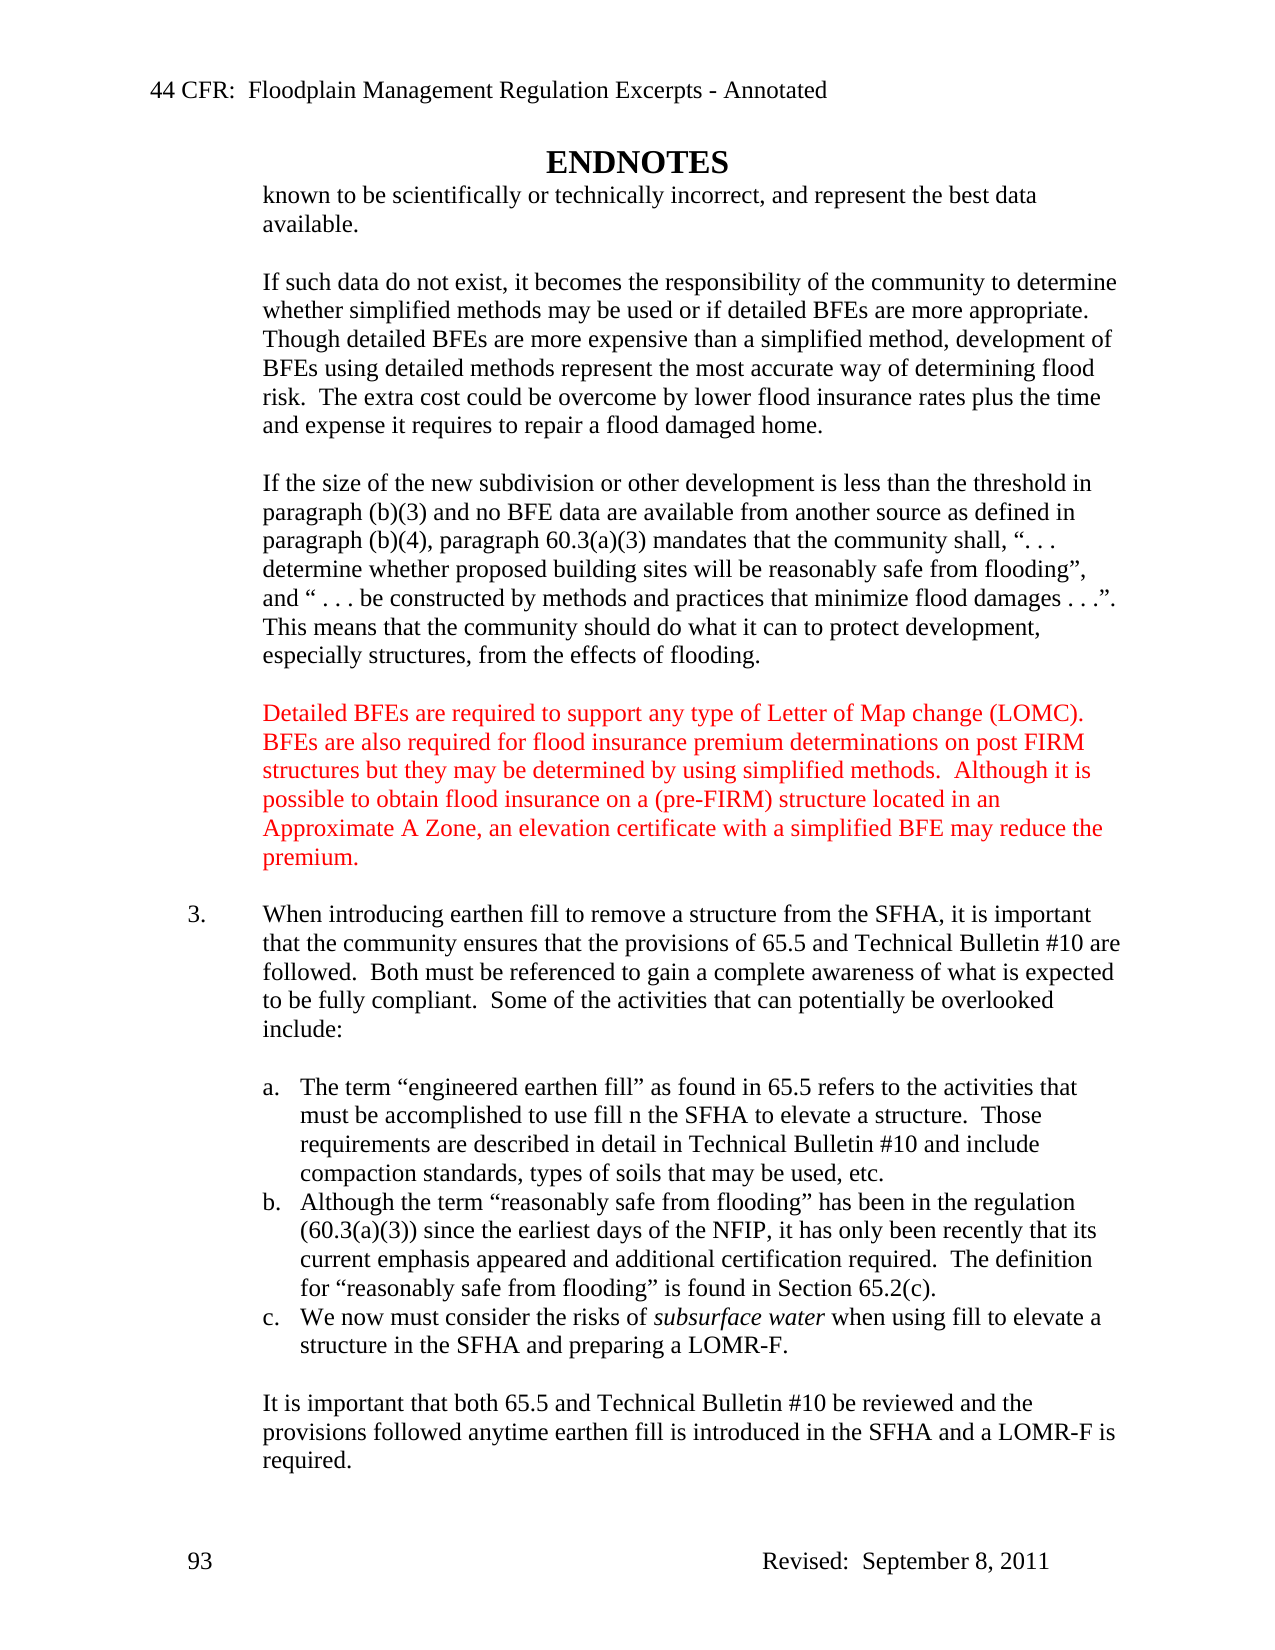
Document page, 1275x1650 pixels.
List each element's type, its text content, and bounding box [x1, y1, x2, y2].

text If such data do not exist, it becomes the responsibility of the community to determine whether simplified methods may be used or if detailed BFEs are more appropriate. Though detailed BFEs are more expensive than a simplified method, development of BFEs using detailed methods represent the most accurate way of determining flood risk. The extra cost could be overcome by lower flood insurance rates plus the time and expense it requires to repair a flood damaged home. [262, 267, 1125, 439]
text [262, 180, 1125, 238]
text Detailed BFEs are required to support any type of Letter of Map change (LOMC). BFEs are also required for flood insurance premium determinations on post FIRM structures but they may be determined by using simplified methods. Although it is possible to obtain flood insurance on a (pre-FIRM) structure located in an Approximate A Zone, an elevation certificate with a simplified BFE may reduce the premium. [262, 698, 1125, 870]
text If the size of the new subdivision or other development is less than the threshold in paragraph (b)(3) and no BFE data are available from another source as defined in paragraph (b)(4), paragraph 60.3(a)(3) mandates that the community shall, “. . . determine whether proposed building sites will be reasonably safe from flooding”, and “ . . . be constructed by methods and practices that minimize flood damages . . .”. This means that the community should do what it can to protect development, especially structures, from the effects of flooding. [262, 468, 1125, 669]
text It is important that both 65.5 and Technical Bulletin #10 be reviewed and the provisions followed anytime earthen fill is introduced in the SFHA and a LOMR-F is required. [262, 1388, 1125, 1474]
list The term “engineered earthen fill” as found in 65.5 refers to the activities that must be accomplished to use fill n the SFHA to elevate a structure. Those requirements are described in detail in Technical Bulletin #10 and include compaction standards, types of soils that may be used, etc. [262, 1072, 1125, 1187]
list When introducing earthen fill to remove a structure from the SFHA, it is important that the community ensures that the provisions of 65.5 and Technical Bulletin #10 are followed. Both must be referenced to gain a complete awareness of what is expected to be fully compliant. Some of the activities that can potentially be overlooked include: [187, 899, 1125, 1043]
list We now must consider the risks of subsurface water when using fill to elevate a structure in the SFHA and preparing a LOMR-F. [262, 1302, 1125, 1359]
list Although the term “reasonably safe from flooding” has been in the regulation (60.3(a)(3)) since the earliest days of the NFIP, it has only been recently that its current emphasis appeared and additional certification required. The definition for “reasonably safe from flooding” is found in Section 65.2(c). [262, 1187, 1125, 1302]
